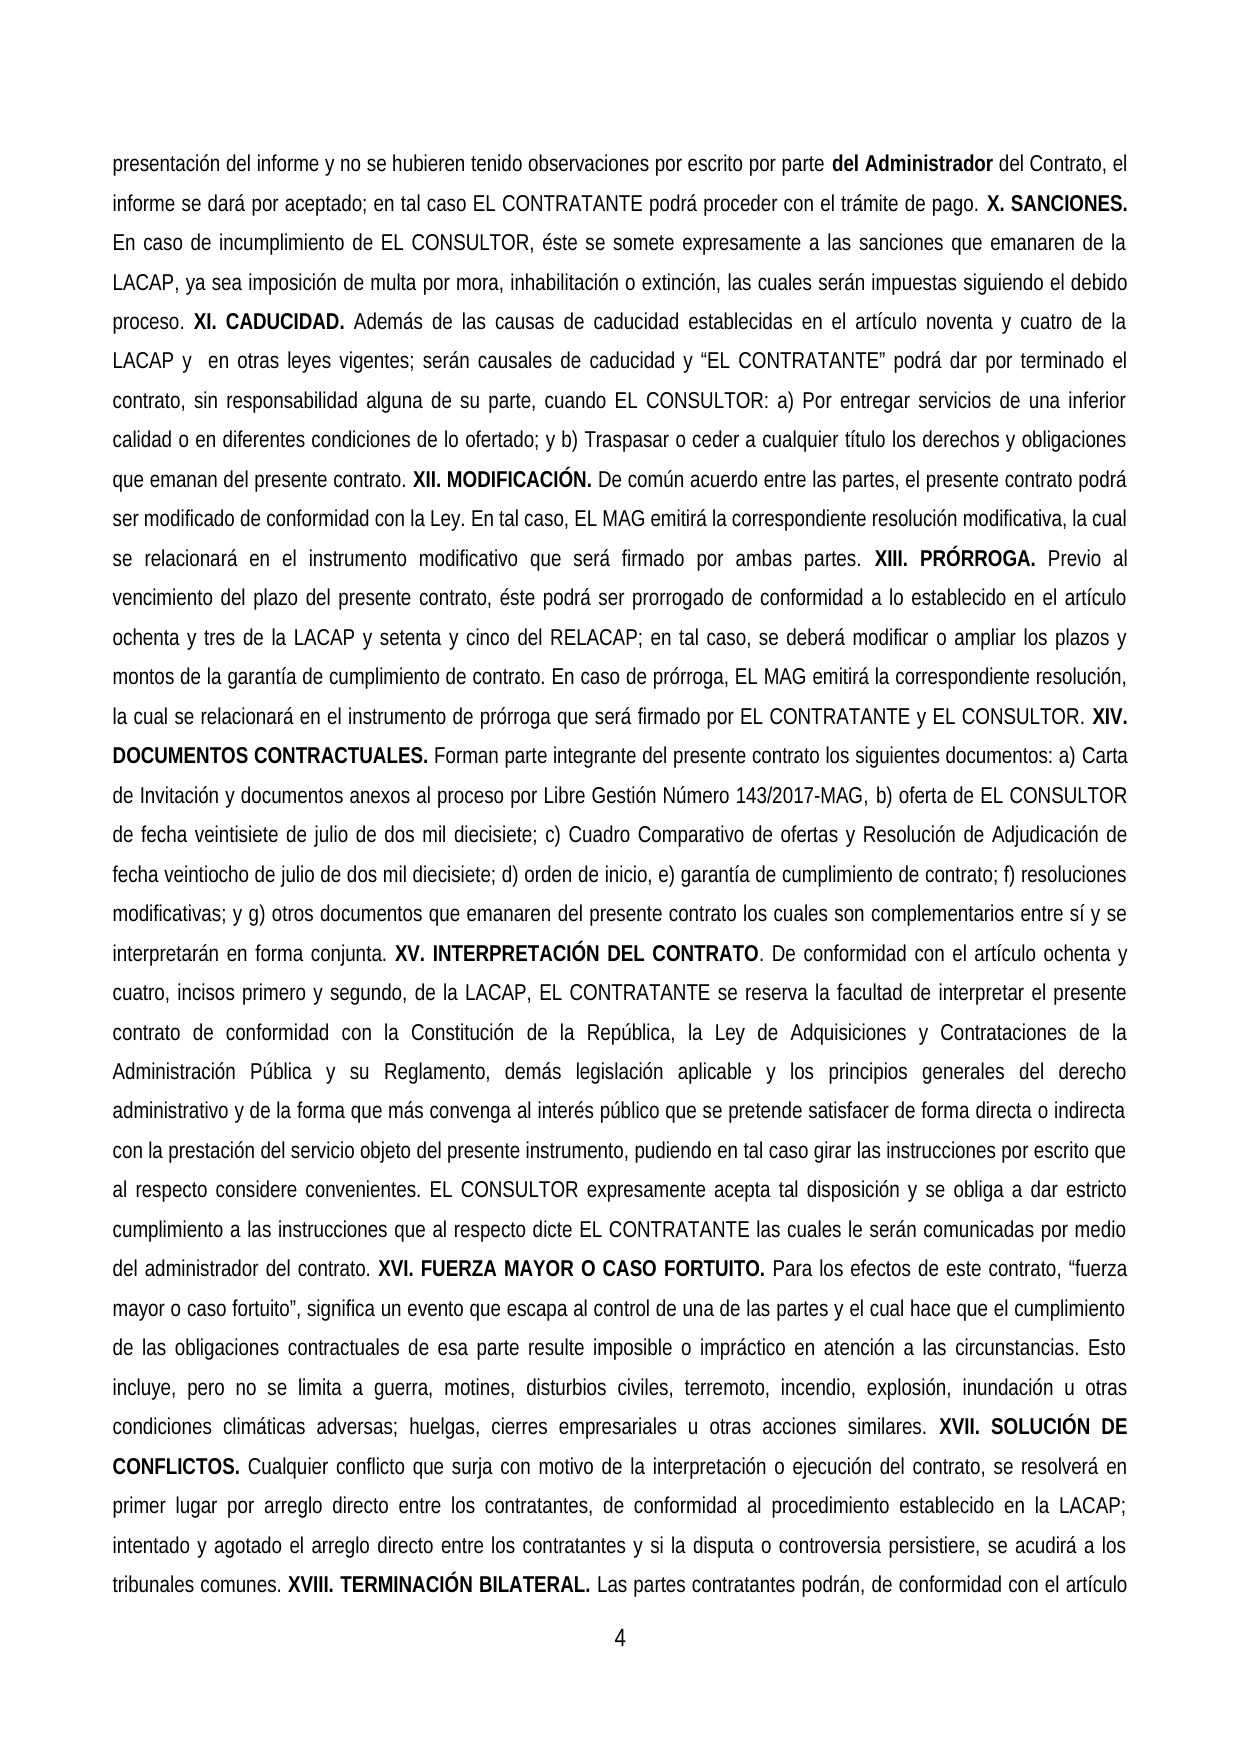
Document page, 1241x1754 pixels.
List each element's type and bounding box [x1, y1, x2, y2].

text [112, 150, 1128, 1598]
